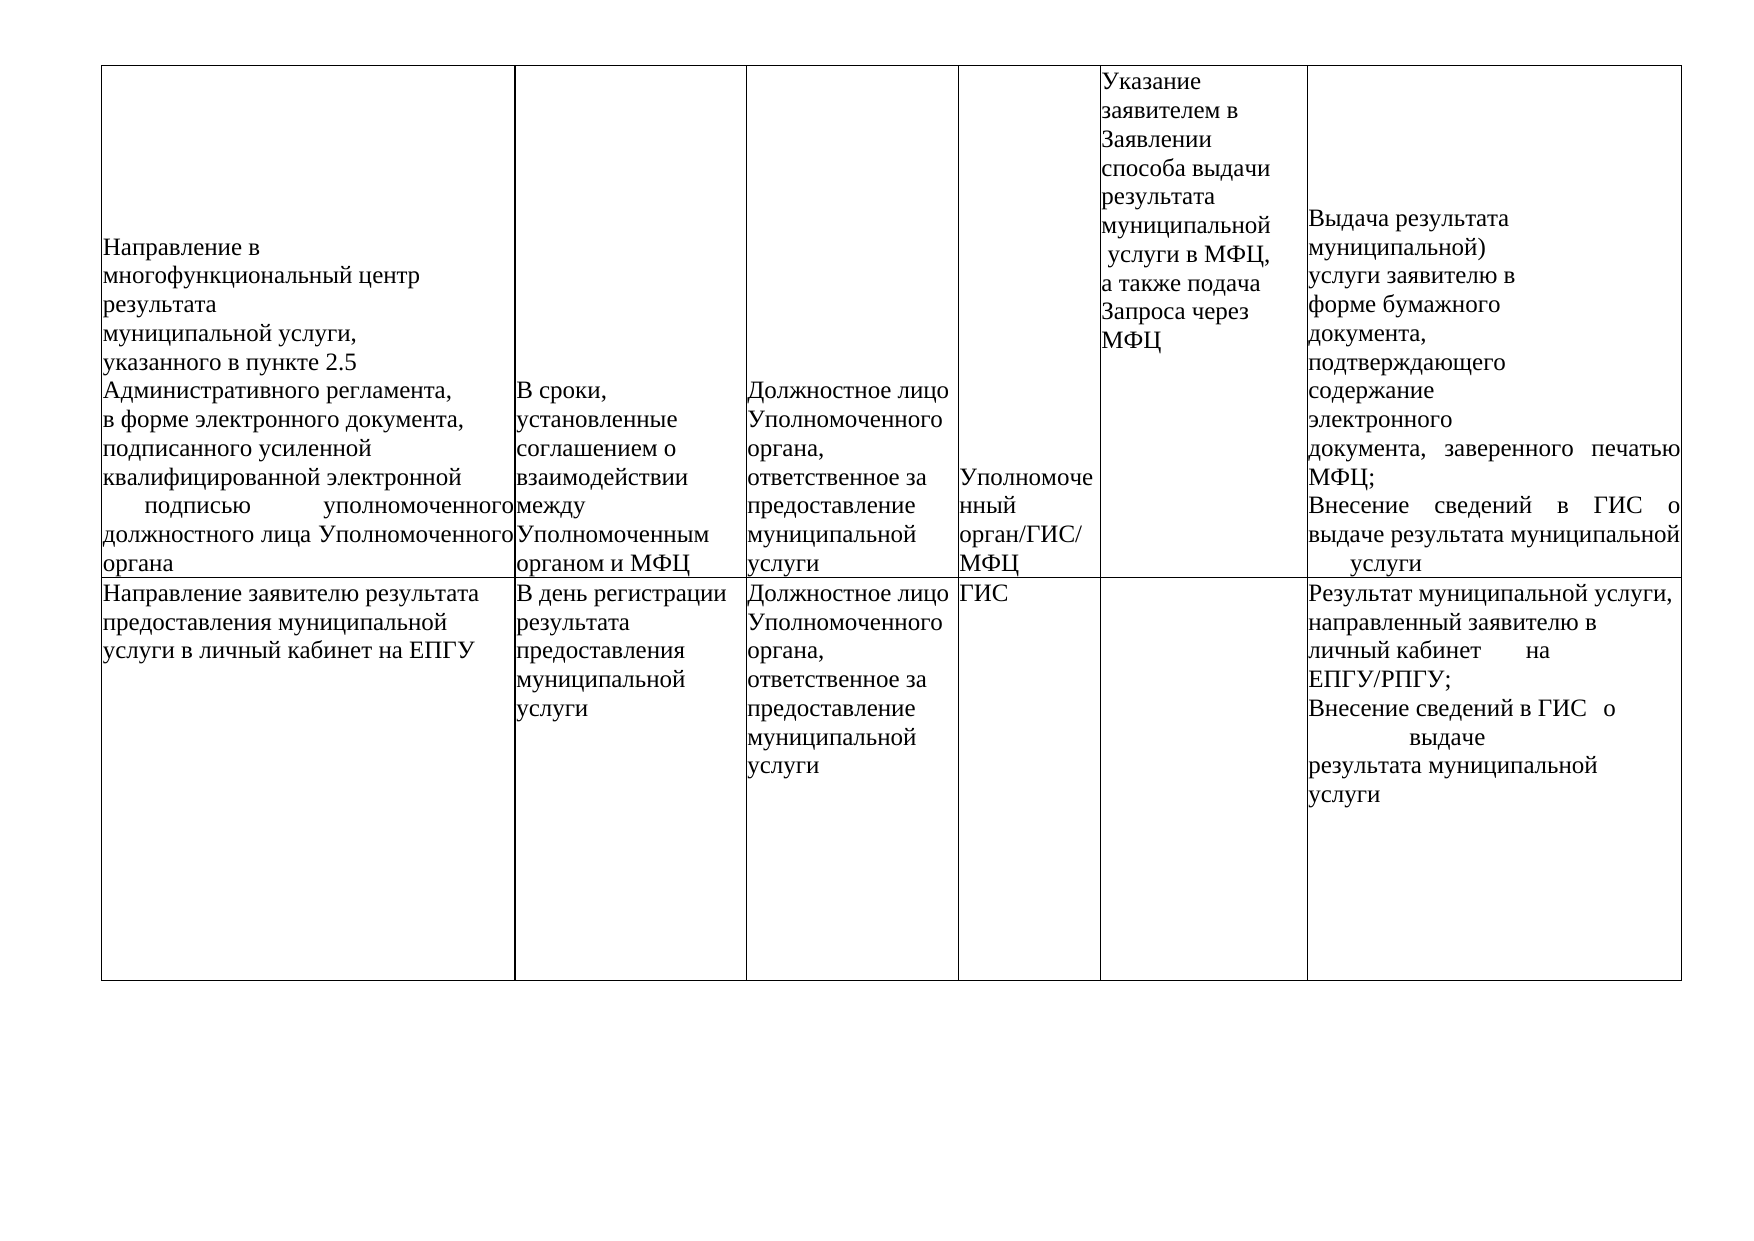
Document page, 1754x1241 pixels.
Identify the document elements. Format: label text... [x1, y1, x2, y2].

table_cell ГИС [959, 578, 1100, 980]
table_cell В день регистрации результата предоставления муниципальной услуги [516, 578, 746, 980]
table_header Должностное лицо Уполномоченного органа, ответственное за предоставление муниципальной услуги [747, 66, 958, 577]
table_header В сроки, установленные соглашением о взаимодействии между Уполномоченным органом и МФЦ [516, 66, 746, 577]
table_header Выдача результата муниципальной) услуги заявителю в форме бумажного документа, подтверждающего содержание электронного документа, заверенного печатью МФЦ; Внесение сведений в ГИС о выдаче результата муниципальной услуги [1308, 66, 1681, 548]
table_header Уполномоченный орган/ГИС/МФЦ [959, 66, 1100, 577]
table_cell Результат муниципальной услуги, направленный заявителю в личный кабинет на ЕПГУ/РПГУ; Внесение сведений в ГИС о выдаче результата муниципальной услуги [1308, 578, 1681, 980]
table_cell [1101, 578, 1307, 980]
table_cell Должностное лицо Уполномоченного органа, ответственное за предоставление муниципальной услуги [747, 578, 958, 980]
table_cell Направление заявителю результата предоставления муниципальной услуги в личный кабинет на ЕПГУ [102, 578, 514, 980]
table_header Направление в многофункциональный центр результата муниципальной услуги, указанного в пункте 2.5 Административного регламента, в форме электронного документа, подписанного усиленной квалифицированной электронной подписью уполномоченного должностного лица Уполномоченного органа [102, 66, 514, 541]
table_header Указание заявителем в Заявлении способа выдачи результата муниципальной услуги в МФЦ, а также подача Запроса через МФЦ [1101, 66, 1307, 577]
